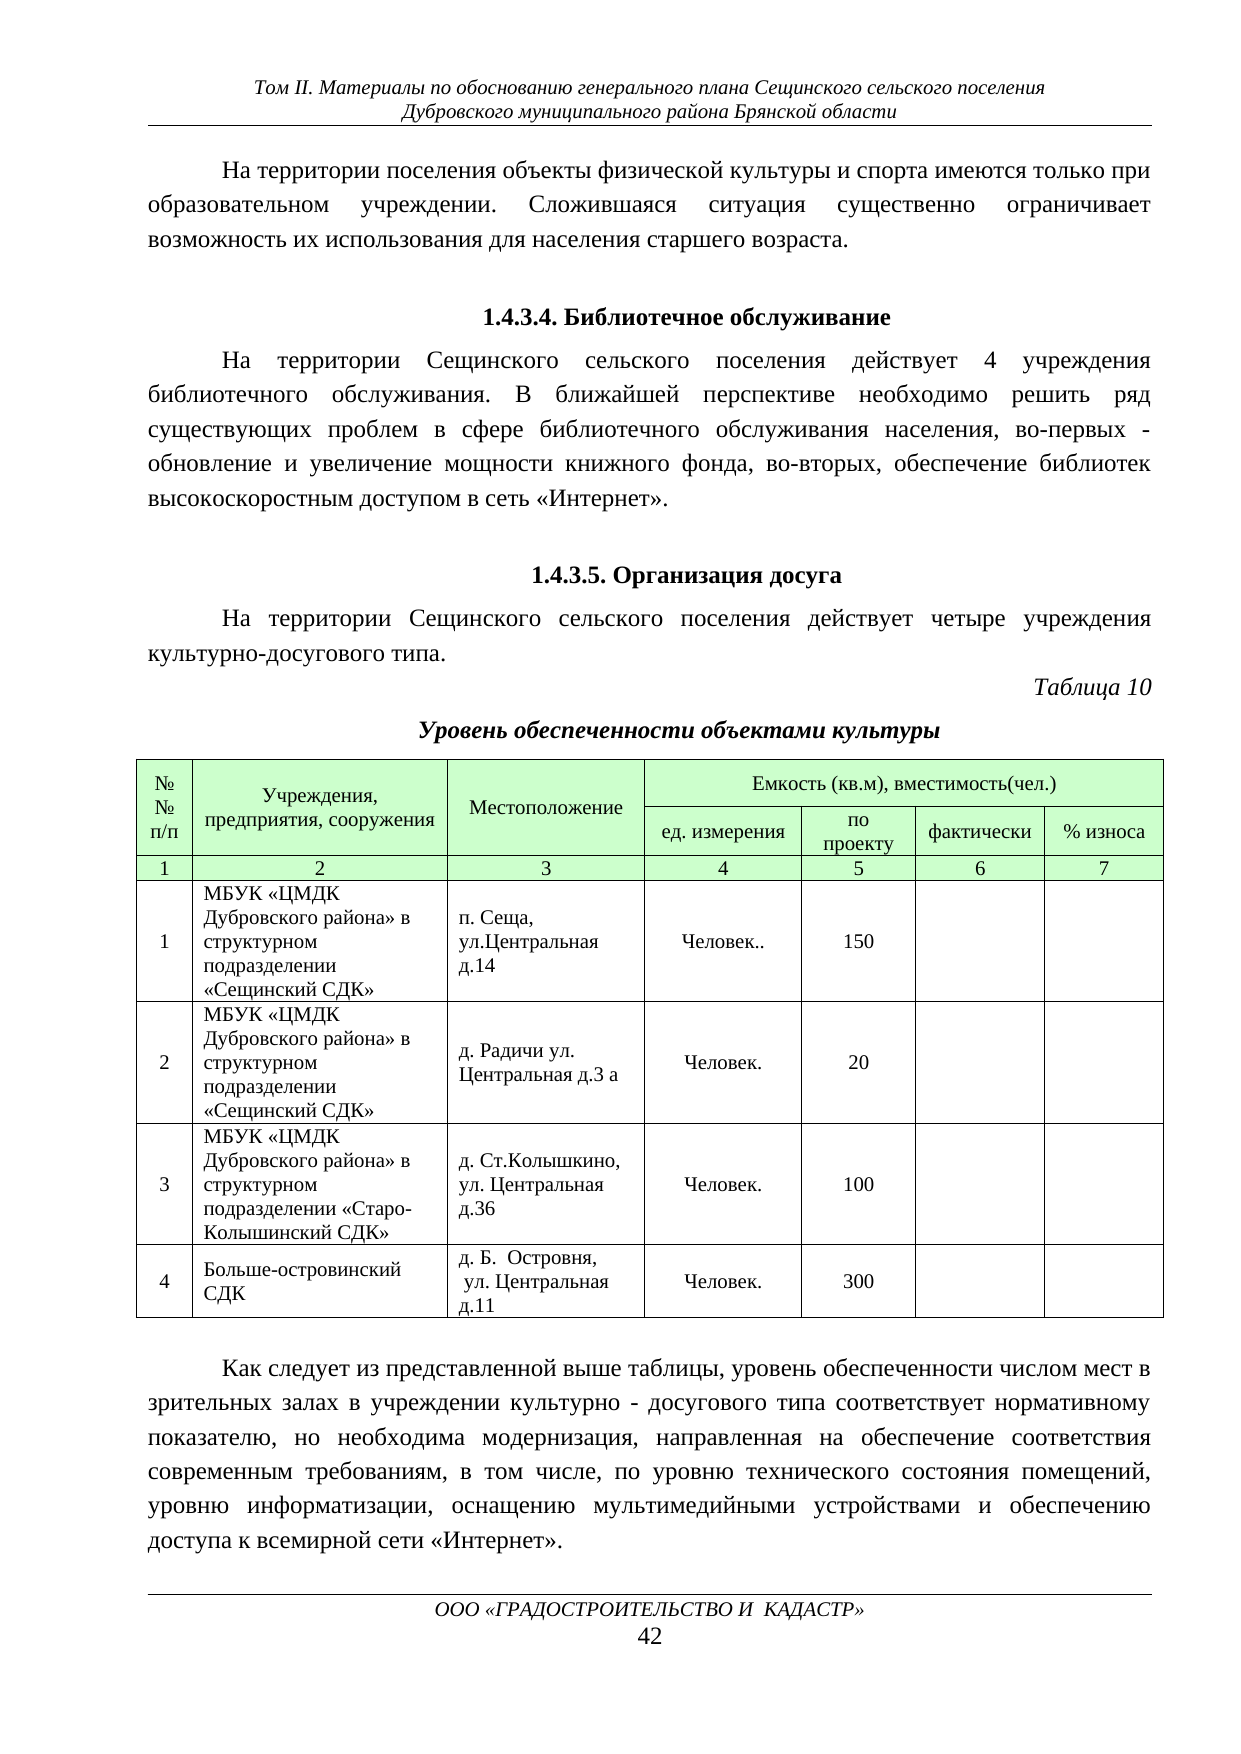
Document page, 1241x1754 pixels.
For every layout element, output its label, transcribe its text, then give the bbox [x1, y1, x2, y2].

table_cell 4 [645, 856, 801, 880]
table_cell Человек. [645, 1002, 801, 1122]
table_cell МБУК «ЦМДК Дубровского района» в структурном подразделении «Сещинский СДК» [193, 1002, 447, 1122]
table_cell [1045, 1002, 1163, 1122]
table_cell д. Б. Островня, ул. Центральная д.11 [448, 1245, 644, 1317]
table_cell МБУК «ЦМДК Дубровского района» в структурном подразделении «Сещинский СДК» [193, 881, 447, 1001]
text 1.4.3.4. Библиотечное обслуживание [148, 302, 1152, 330]
table_cell [916, 1002, 1044, 1122]
table_cell [916, 1245, 1044, 1317]
table_cell д. Радичи ул. Центральная д.3 а [448, 1002, 644, 1122]
table_cell 300 [802, 1245, 915, 1317]
table_cell Больше-островинский СДК [193, 1245, 447, 1317]
table_cell по проекту [802, 807, 915, 855]
table_cell Человек. [645, 1245, 801, 1317]
table_cell 20 [802, 1002, 915, 1122]
table_cell 5 [802, 856, 915, 880]
text На территории поселения объекты физической культуры и спорта имеются только при образовательном учреждении. Сложившаяся ситуация существенно ограничивает возможность их использования для населения старшего возраста. [148, 155, 1152, 253]
table_cell п. Сеща, ул.Центральная д.14 [448, 881, 644, 1001]
text На территории Сещинского сельского поселения действует четыре учреждения культурно-досугового типа. [148, 603, 1152, 667]
table_cell 6 [916, 856, 1044, 880]
table_cell 1 [137, 856, 192, 880]
table_cell фактически [916, 807, 1044, 855]
table_cell 3 [448, 856, 644, 880]
table_cell МБУК «ЦМДК Дубровского района» в структурном подразделении «Старо-Колышинский СДК» [193, 1124, 447, 1244]
table_cell 100 [802, 1124, 915, 1244]
text 1.4.3.5. Организация досуга [148, 560, 1152, 589]
table_cell 0 [1045, 881, 1163, 1001]
table_header №№ п/п [137, 760, 192, 855]
table_cell 2 [193, 856, 447, 880]
table_cell ед. измерения [645, 807, 801, 855]
table_cell 2 [137, 1002, 192, 1122]
table_cell 1 [137, 881, 192, 1001]
table_cell [1045, 1245, 1163, 1317]
text Таблица 10 [148, 672, 1152, 701]
table_header Учреждения, предприятия, сооружения [193, 760, 447, 855]
table_cell Человек. [645, 1124, 801, 1244]
table_cell [916, 1124, 1044, 1244]
table_cell 150 [802, 881, 915, 1001]
table_cell 7 [1045, 856, 1163, 880]
table_cell Человек.. [645, 881, 801, 1001]
text Как следует из представленной выше таблицы, уровень обеспеченности числом мест в зрительных залах в учреждении культурно - досугового типа соответствует нормативному показателю, но необходима модернизация, направленная на обеспечение соответствия современным требованиям, в том числе, по уровню технического состояния помещений, уровню информатизации, оснащению мультимедийными устройствами и обеспечению доступа к всемирной сети «Интернет». [148, 1353, 1152, 1554]
table_cell [1045, 1124, 1163, 1244]
text Уровень обеспеченности объектами культуры [148, 715, 1152, 744]
table_cell [916, 881, 1044, 1001]
text На территории Сещинского сельского поселения действует 4 учреждения библиотечного обслуживания. В ближайшей перспективе необходимо решить ряд существующих проблем в сфере библиотечного обслуживания населения, во-первых - обновление и увеличение мощности книжного фонда, во-вторых, обеспечение библиотек высокоскоростным доступом в сеть «Интернет». [148, 345, 1152, 511]
table_cell д. Ст.Колышкино, ул. Центральная д.36 [448, 1124, 644, 1244]
table_header Местоположение [448, 760, 644, 855]
table_cell 3 [137, 1124, 192, 1244]
table_cell % износа [1045, 807, 1163, 855]
table_header Емкость (кв.м), вместимость(чел.) [645, 760, 1163, 806]
table_cell 4 [137, 1245, 192, 1317]
